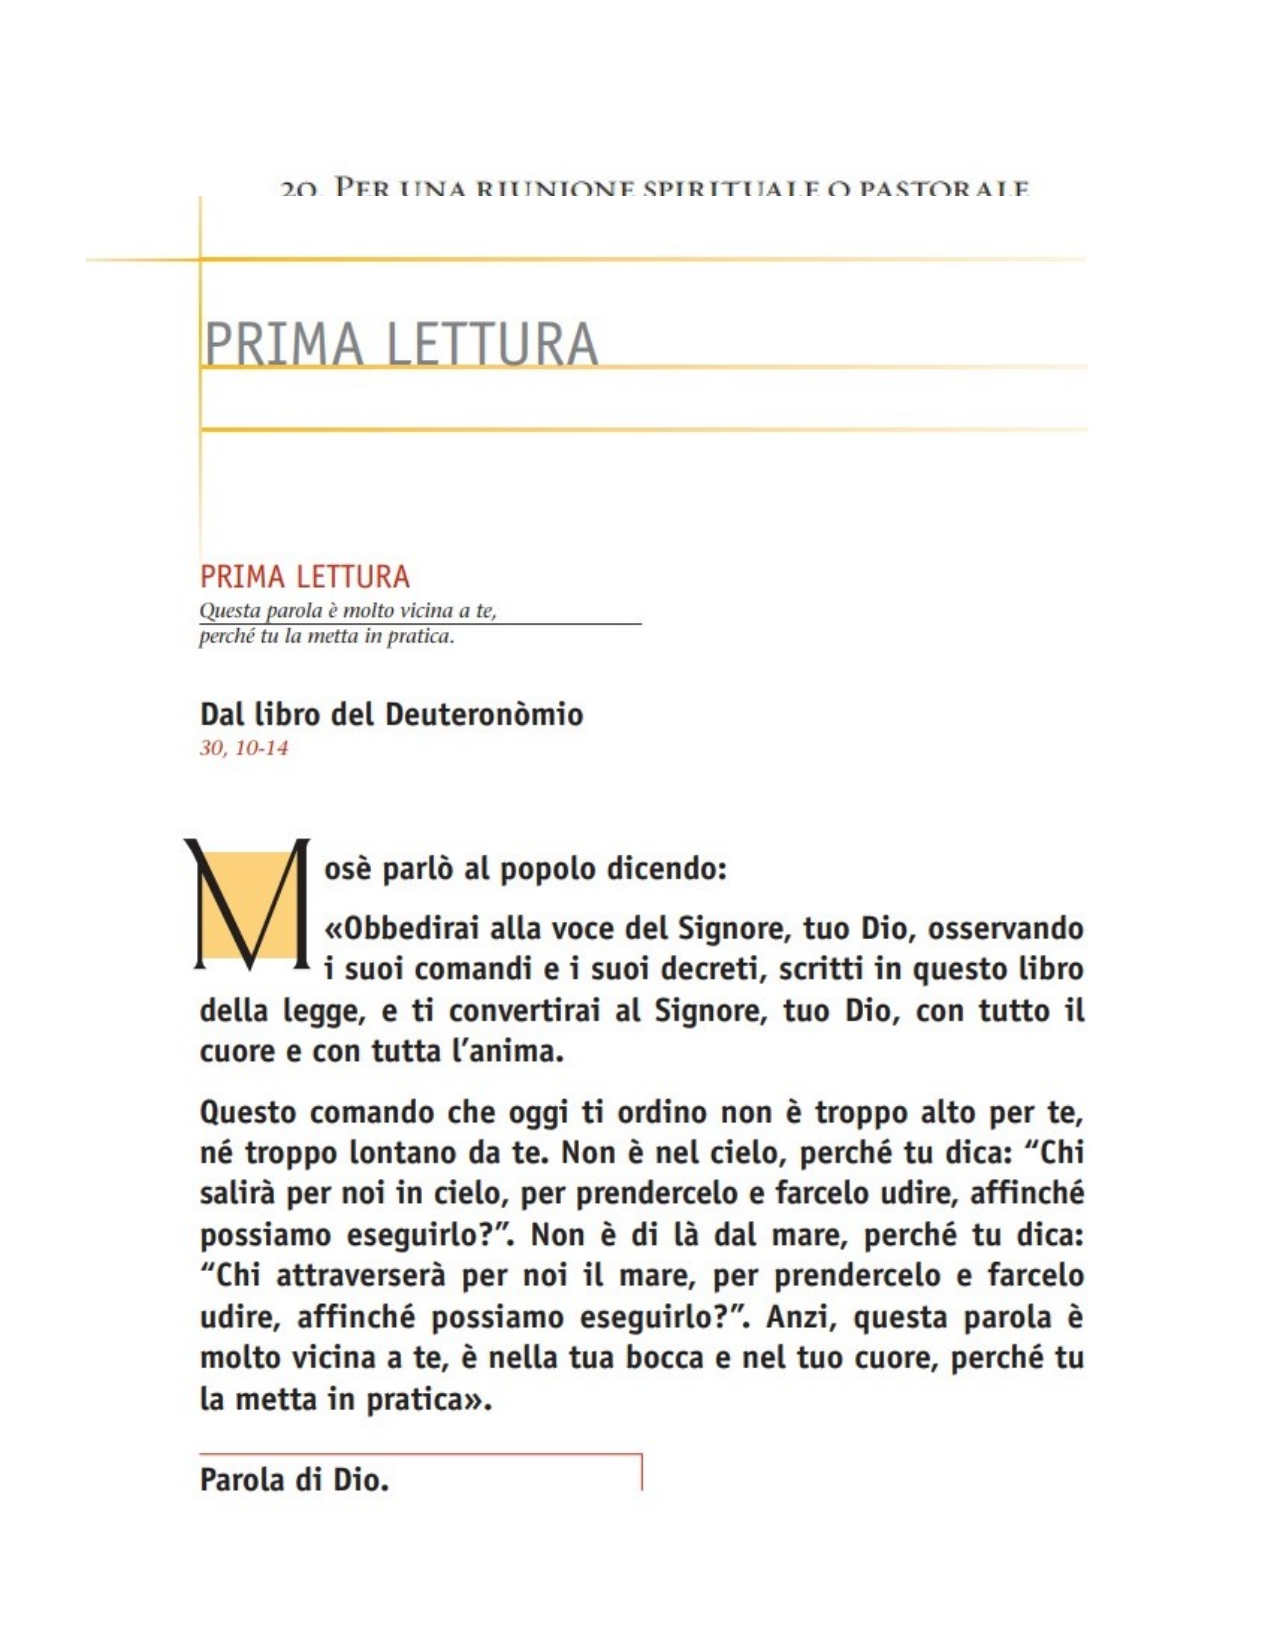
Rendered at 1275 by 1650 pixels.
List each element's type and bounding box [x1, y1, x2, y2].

picture [53, 150, 1202, 1544]
